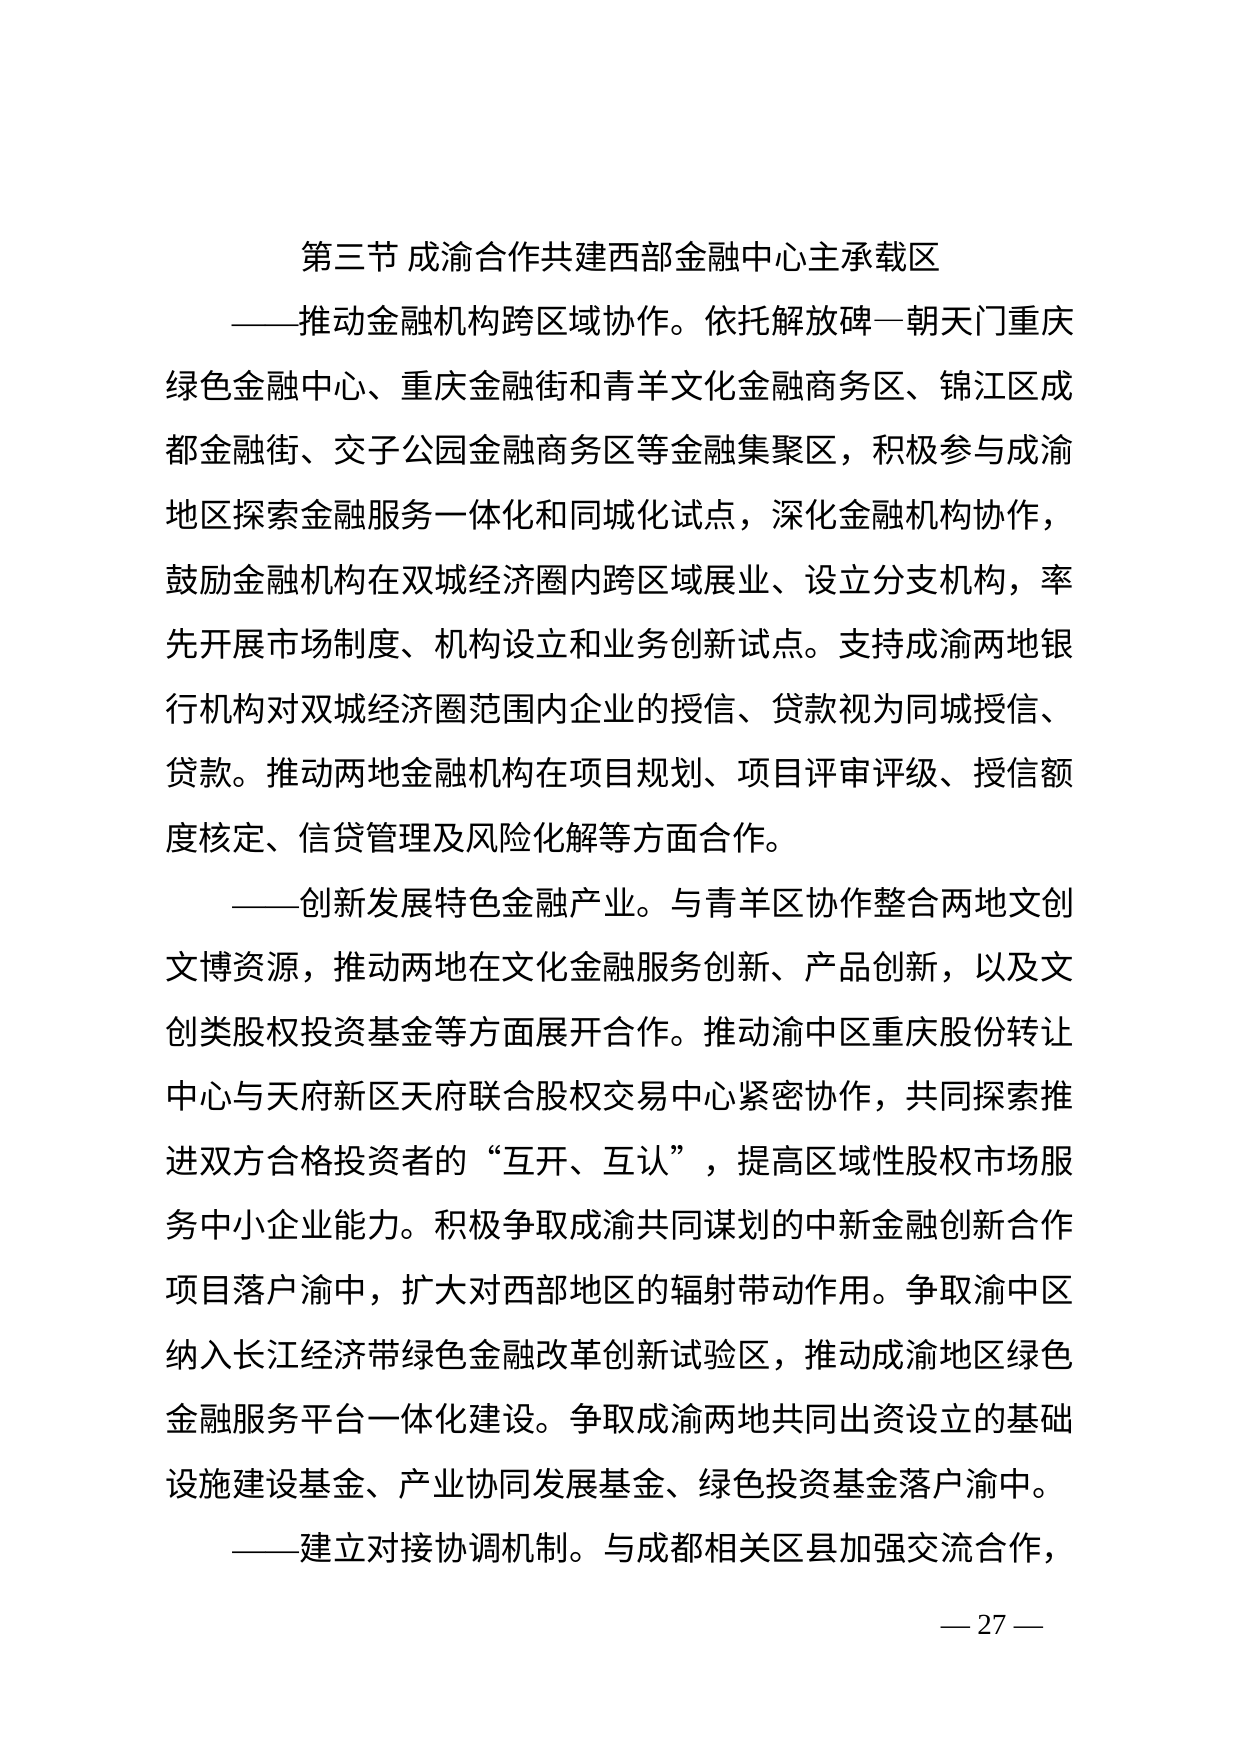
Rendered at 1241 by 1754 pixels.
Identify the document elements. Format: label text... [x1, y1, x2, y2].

text ——创新发展特色金融产业。与青羊区协作整合两地文创文博资源，推动两地在文化金融服务创新、产品创新，以及文创类股权投资基金等方面展开合作。推动渝中区重庆股份转让中心与天府新区天府联合股权交易中心紧密协作，共同探索推进双方合格投资者的“互开、互认”，提高区域性股权市场服务中小企业能力。积极争取成渝共同谋划的中新金融创新合作项目落户渝中，扩大对西部地区的辐射带动作用。争取渝中区纳入长江经济带绿色金融改革创新试验区，推动成渝地区绿色金融服务平台一体化建设。争取成渝两地共同出资设立的基础设施建设基金、产业协同发展基金、绿色投资基金落户渝中。 [165, 863, 1075, 1509]
text ——推动金融机构跨区域协作。依托解放碑—朝天门重庆绿色金融中心、重庆金融街和青羊文化金融商务区、锦江区成都金融街、交子公园金融商务区等金融集聚区，积极参与成渝地区探索金融服务一体化和同城化试点，深化金融机构协作，鼓励金融机构在双城经济圈内跨区域展业、设立分支机构，率先开展市场制度、机构设立和业务创新试点。支持成渝两地银行机构对双城经济圈范围内企业的授信、贷款视为同城授信、贷款。推动两地金融机构在项目规划、项目评审评级、授信额度核定、信贷管理及风险化解等方面合作。 [165, 282, 1075, 863]
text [165, 1509, 1075, 1574]
subtitle 第三节 成渝合作共建西部金融中心主承载区 [165, 217, 1075, 282]
